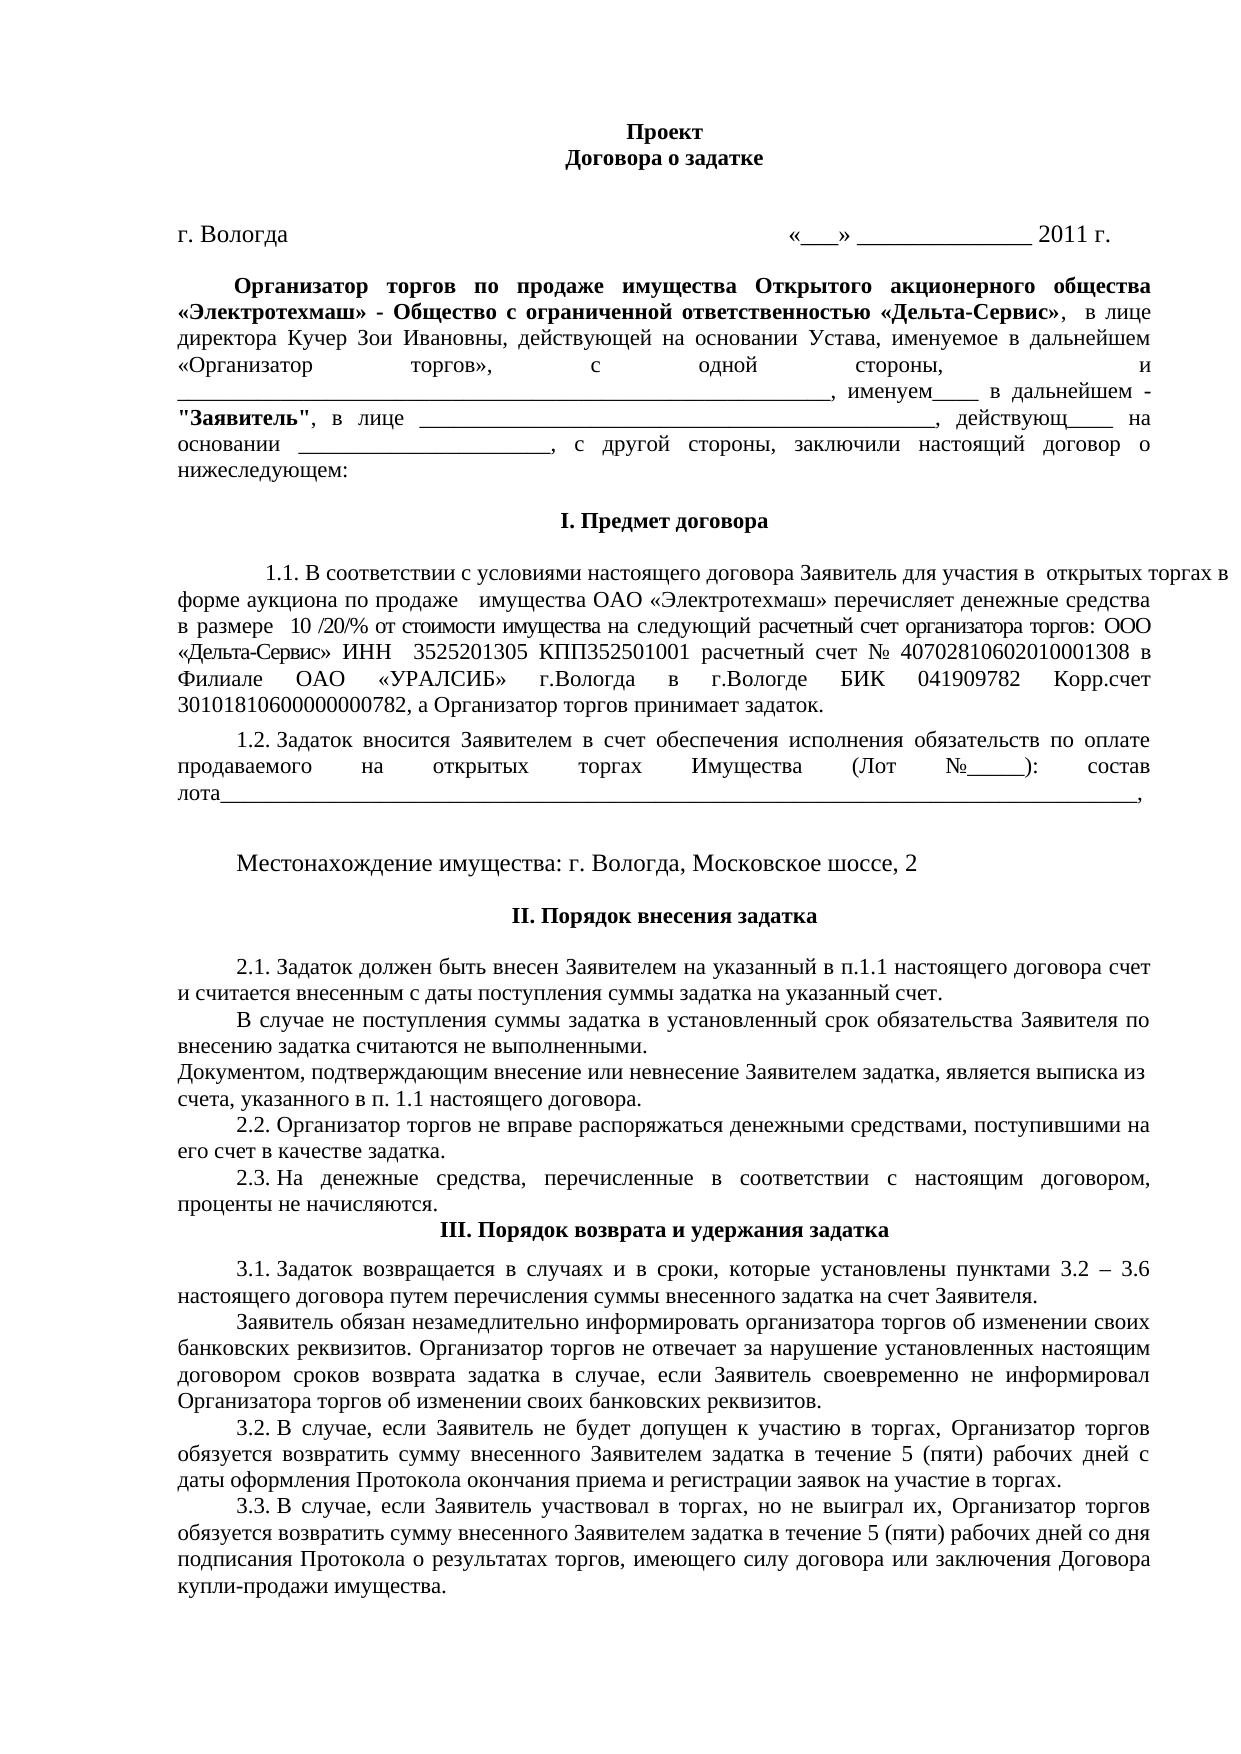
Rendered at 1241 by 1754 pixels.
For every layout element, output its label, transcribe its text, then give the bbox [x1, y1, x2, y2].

text 2.3. На денежные средства, перечисленные в соответствии с настоящим договором, проценты не начисляются. [177, 1164, 1152, 1217]
text Заявитель обязан незамедлительно информировать организатора торгов об изменении своих банковских реквизитов. Организатор торгов не отвечает за нарушение установленных настоящим договором сроков возврата задатка в случае, если Заявитель своевременно не информировал Организатора торгов об изменении своих банковских реквизитов. [177, 1308, 1152, 1413]
text Организатор торгов по продаже имущества Открытого акционерного общества «Электротехмаш» - Общество с ограниченной ответственностью «Дельта-Сервис», в лице директора Кучер Зои Ивановны, действующей на основании Устава, именуемое в дальнейшем «Организатор торгов», с одной стороны, и _________________________________________________________, именуем____ в дальнейшем - "Заявитель", в лице _____________________________________________, действующ____ на основании ______________________, с другой стороны, заключили настоящий договор о нижеследующем: [177, 272, 1152, 483]
text 3.3. В случае, если Заявитель участвовал в торгах, но не выиграл их, Организатор торгов обязуется возвратить сумму внесенного Заявителем задатка в течение 5 (пяти) рабочих дней со дня подписания Протокола о результатах торгов, имеющего силу договора или заключения Договора купли-продажи имущества. [177, 1493, 1152, 1598]
text 3.1. Задаток возвращается в случаях и в сроки, которые установлены пунктами 3.2 – 3.6 настоящего договора путем перечисления суммы внесенного задатка на счет Заявителя. [177, 1255, 1152, 1308]
text Договора о задатке [177, 144, 1152, 171]
text 2.2. Организатор торгов не вправе распоряжаться денежными средствами, поступившими на его счет в качестве задатка. [177, 1111, 1152, 1164]
text Проект [177, 118, 1152, 144]
text 1.2. Задаток вносится Заявителем в счет обеспечения исполнения обязательств по оплате продаваемого на открытых торгах Имущества (Лот №_____): состав лота________________________________________________________________________________, [177, 726, 1152, 805]
text 1.1. В соответствии с условиями настоящего договора Заявитель для участия в открытых торгах в форме аукциона по продаже имущества ОАО «Электротехмаш» перечисляет денежные средства в размере 10 /20/% от стоимости имущества на следующий расчетный счет организатора торгов: ООО «Дельта-Сервис» ИНН 3525201305 КПП352501001 расчетный счет № 40702810602010001308 в Филиале ОАО «УРАЛСИБ» г.Вологда в г.Вологде БИК 041909782 Корр.счет 30101810600000000782, а Организатор торгов принимает задаток. [177, 559, 1152, 717]
text Документом, подтверждающим внесение или невнесение Заявителем задатка, является выписка из счета, указанного в п. 1.1 настоящего договора. [177, 1058, 1152, 1111]
text г. Вологда «___» ______________ 2011 г. [177, 219, 1152, 248]
text Местонахождение имущества: г. Вологда, Московское шоссе, 2 [177, 848, 1152, 877]
text I. Предмет договора [177, 507, 1152, 533]
text В случае не поступления суммы задатка в установленный срок обязательства Заявителя по внесению задатка считаются не выполненными. [177, 1006, 1152, 1058]
text II. Порядок внесения задатка [177, 902, 1152, 928]
text III. Порядок возврата и удержания задатка [177, 1217, 1152, 1243]
text 3.2. В случае, если Заявитель не будет допущен к участию в торгах, Организатор торгов обязуется возвратить сумму внесенного Заявителем задатка в течение 5 (пяти) рабочих дней с даты оформления Протокола окончания приема и регистрации заявок на участие в торгах. [177, 1413, 1152, 1493]
text 2.1. Задаток должен быть внесен Заявителем на указанный в п.1.1 настоящего договора счет и считается внесенным с даты поступления суммы задатка на указанный счет. [177, 953, 1152, 1006]
